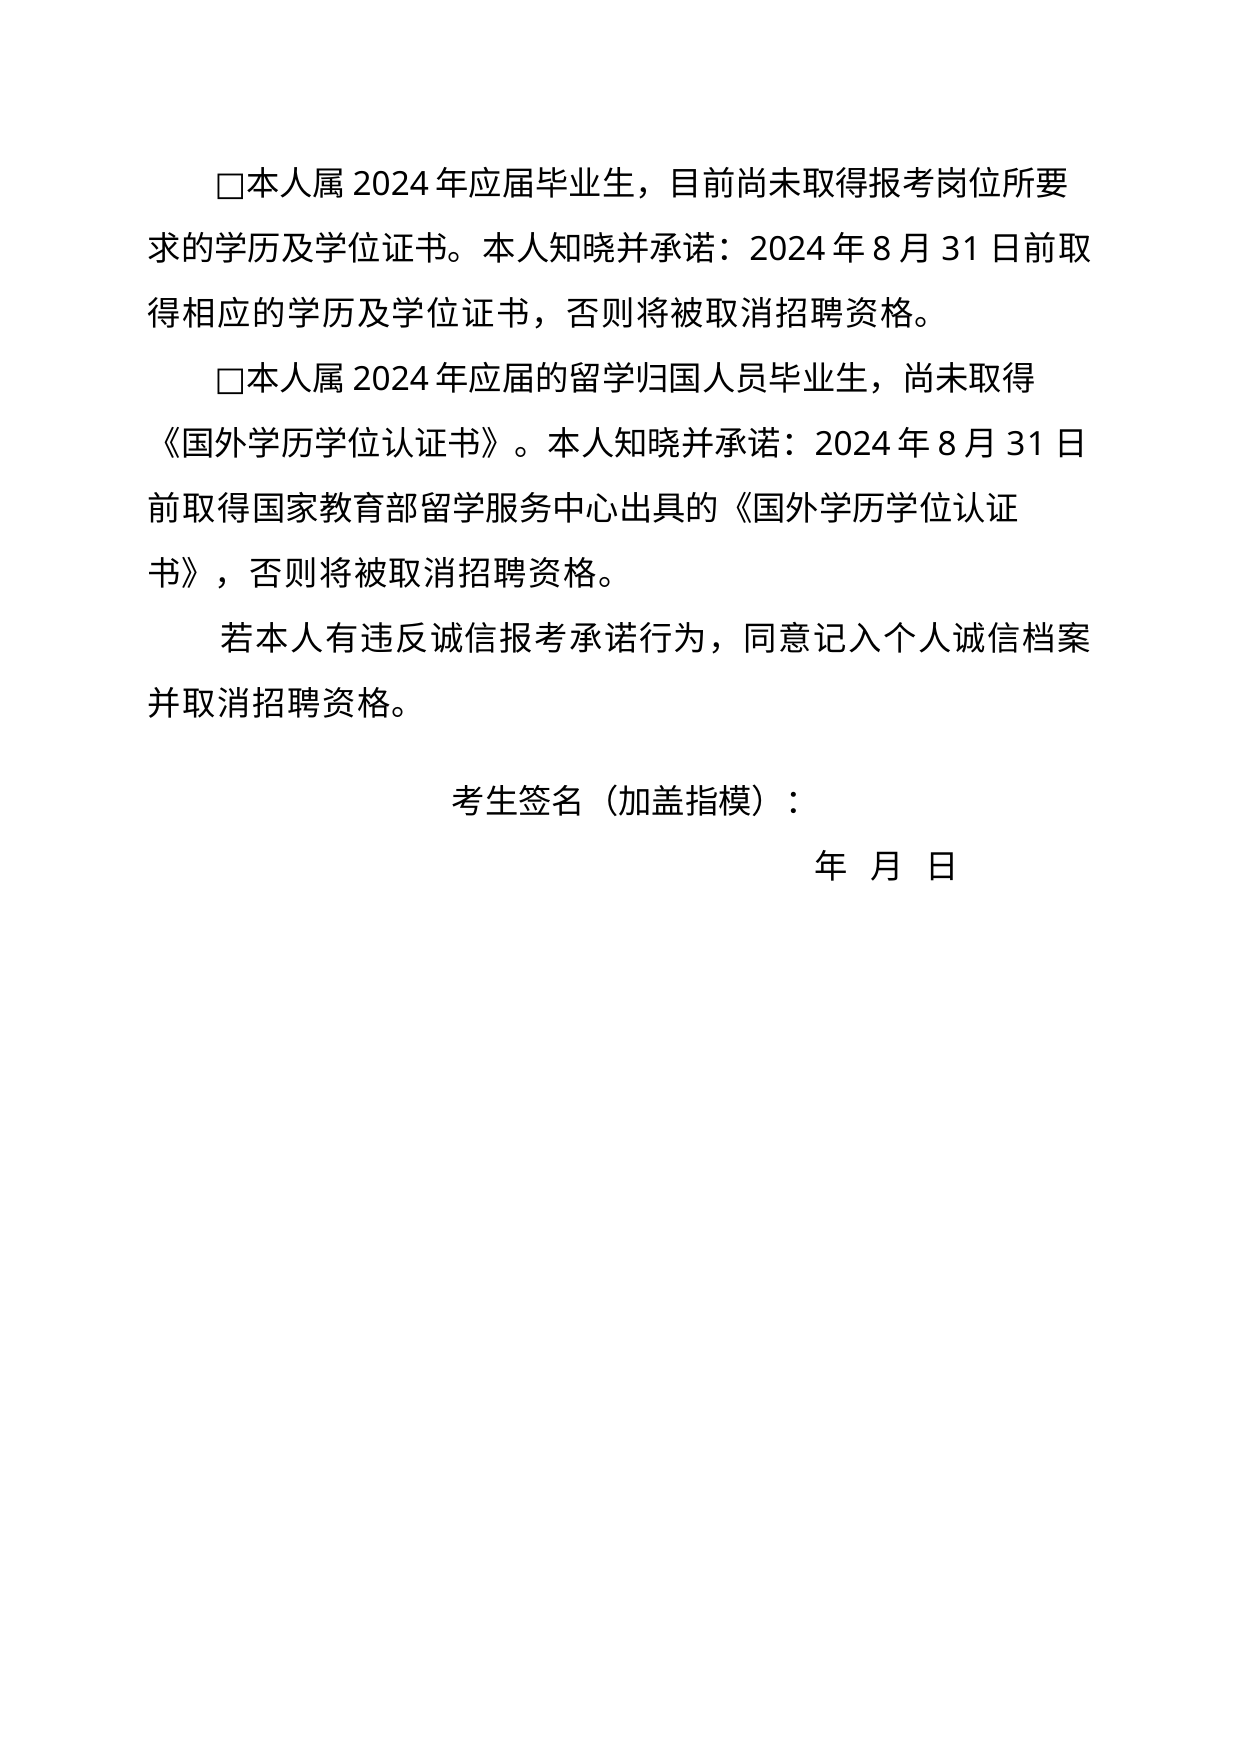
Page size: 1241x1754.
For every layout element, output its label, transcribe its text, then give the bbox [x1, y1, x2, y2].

text 若本人有违反诚信报考承诺行为，同意记入个人诚信档案并取消招聘资格。 [148, 604, 1098, 734]
text □本人属2024年应届的留学归国人员毕业生，尚未取得《国外学历学位认证书》。本人知晓并承诺：2024年8月31日前取得国家教育部留学服务中心出具的《国外学历学位认证书》，否则将被取消招聘资格。 [148, 344, 1098, 604]
text 年 月 日 [148, 831, 1055, 896]
text □本人属2024年应届毕业生，目前尚未取得报考岗位所要求的学历及学位证书。本人知晓并承诺：2024年8月31日前取得相应的学历及学位证书，否则将被取消招聘资格。 [148, 149, 1098, 344]
text 考生签名（加盖指模）： [111, 766, 1055, 831]
